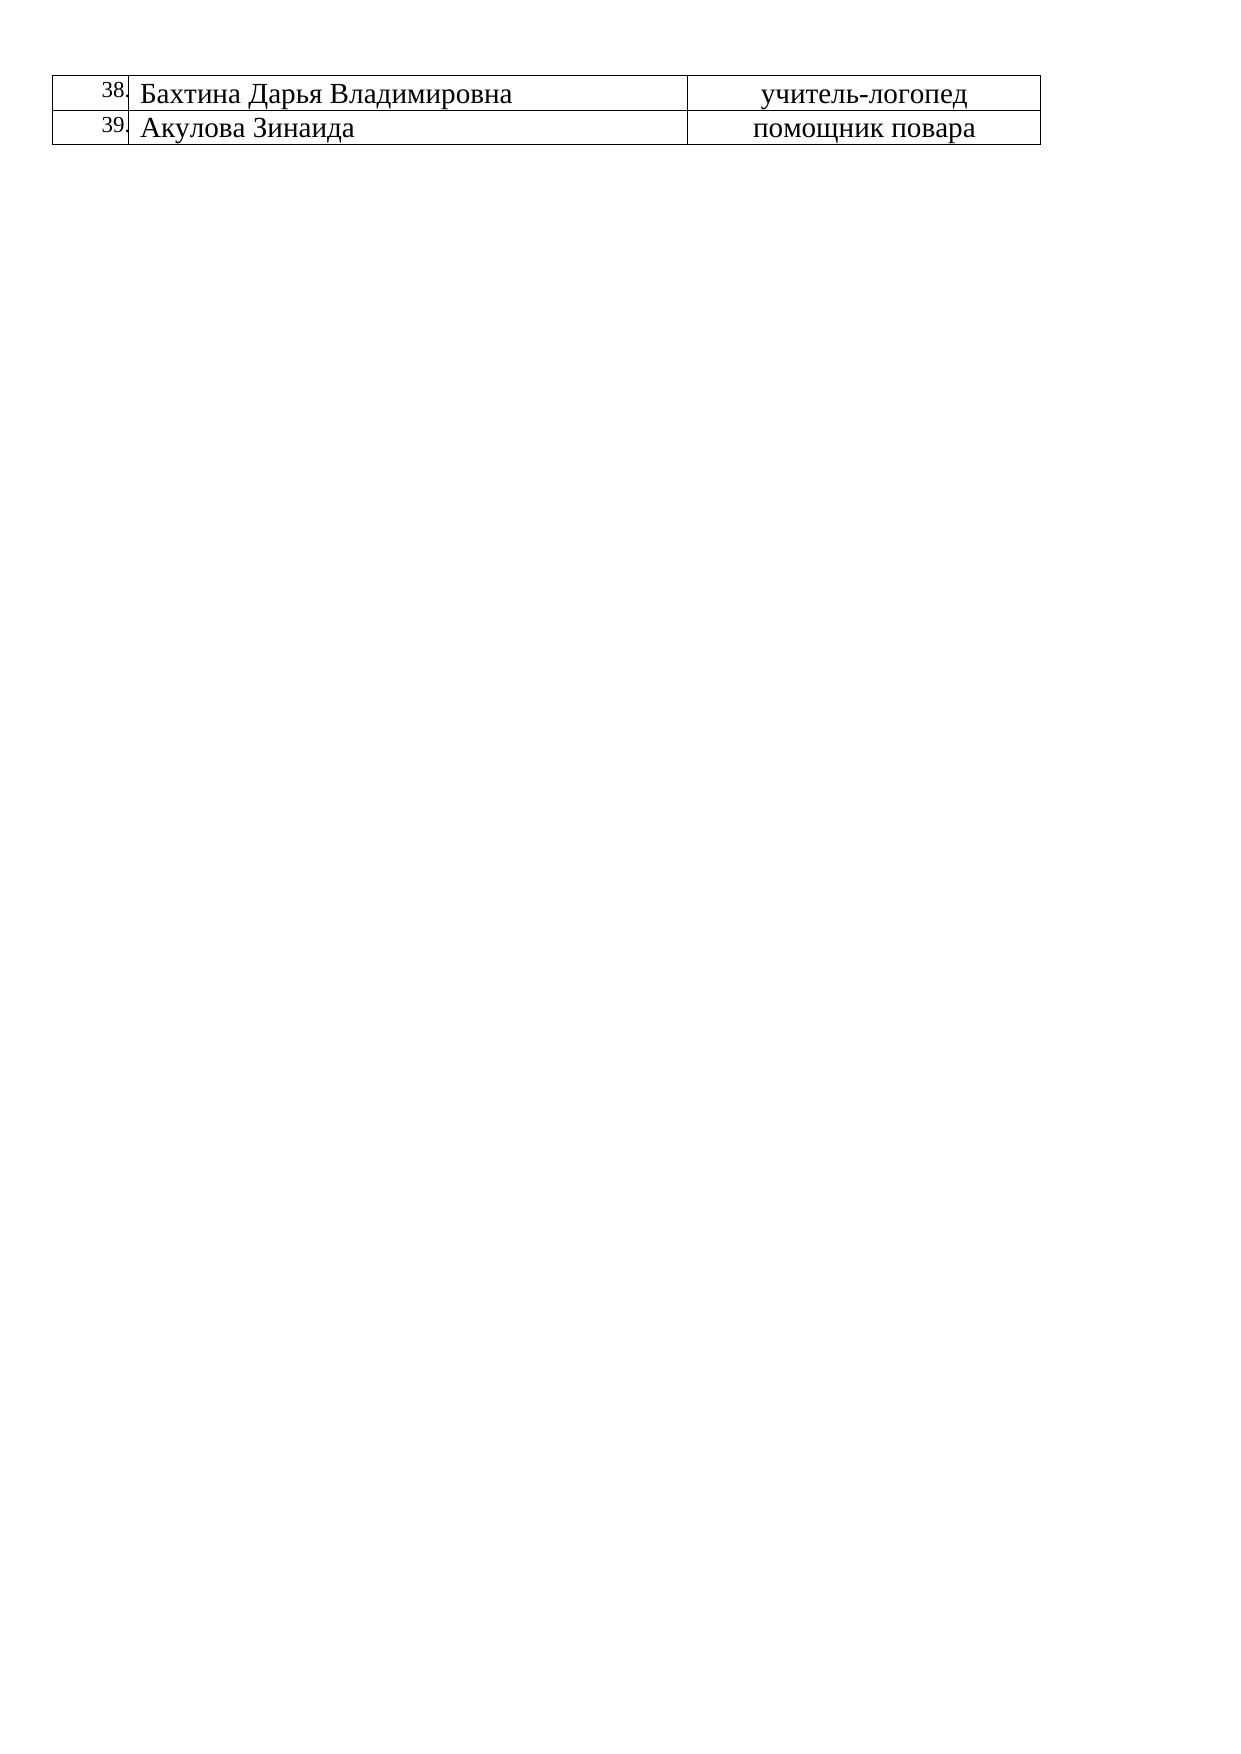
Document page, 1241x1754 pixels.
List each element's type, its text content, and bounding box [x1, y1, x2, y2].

table_cell [53, 76, 128, 109]
table_cell Акулова Зинаида [129, 111, 687, 144]
table_cell помощник повара [688, 111, 1040, 144]
table_cell [53, 111, 128, 144]
table_cell учитель-логопед [688, 76, 1040, 109]
table_cell Бахтина Дарья Владимировна [129, 76, 687, 109]
